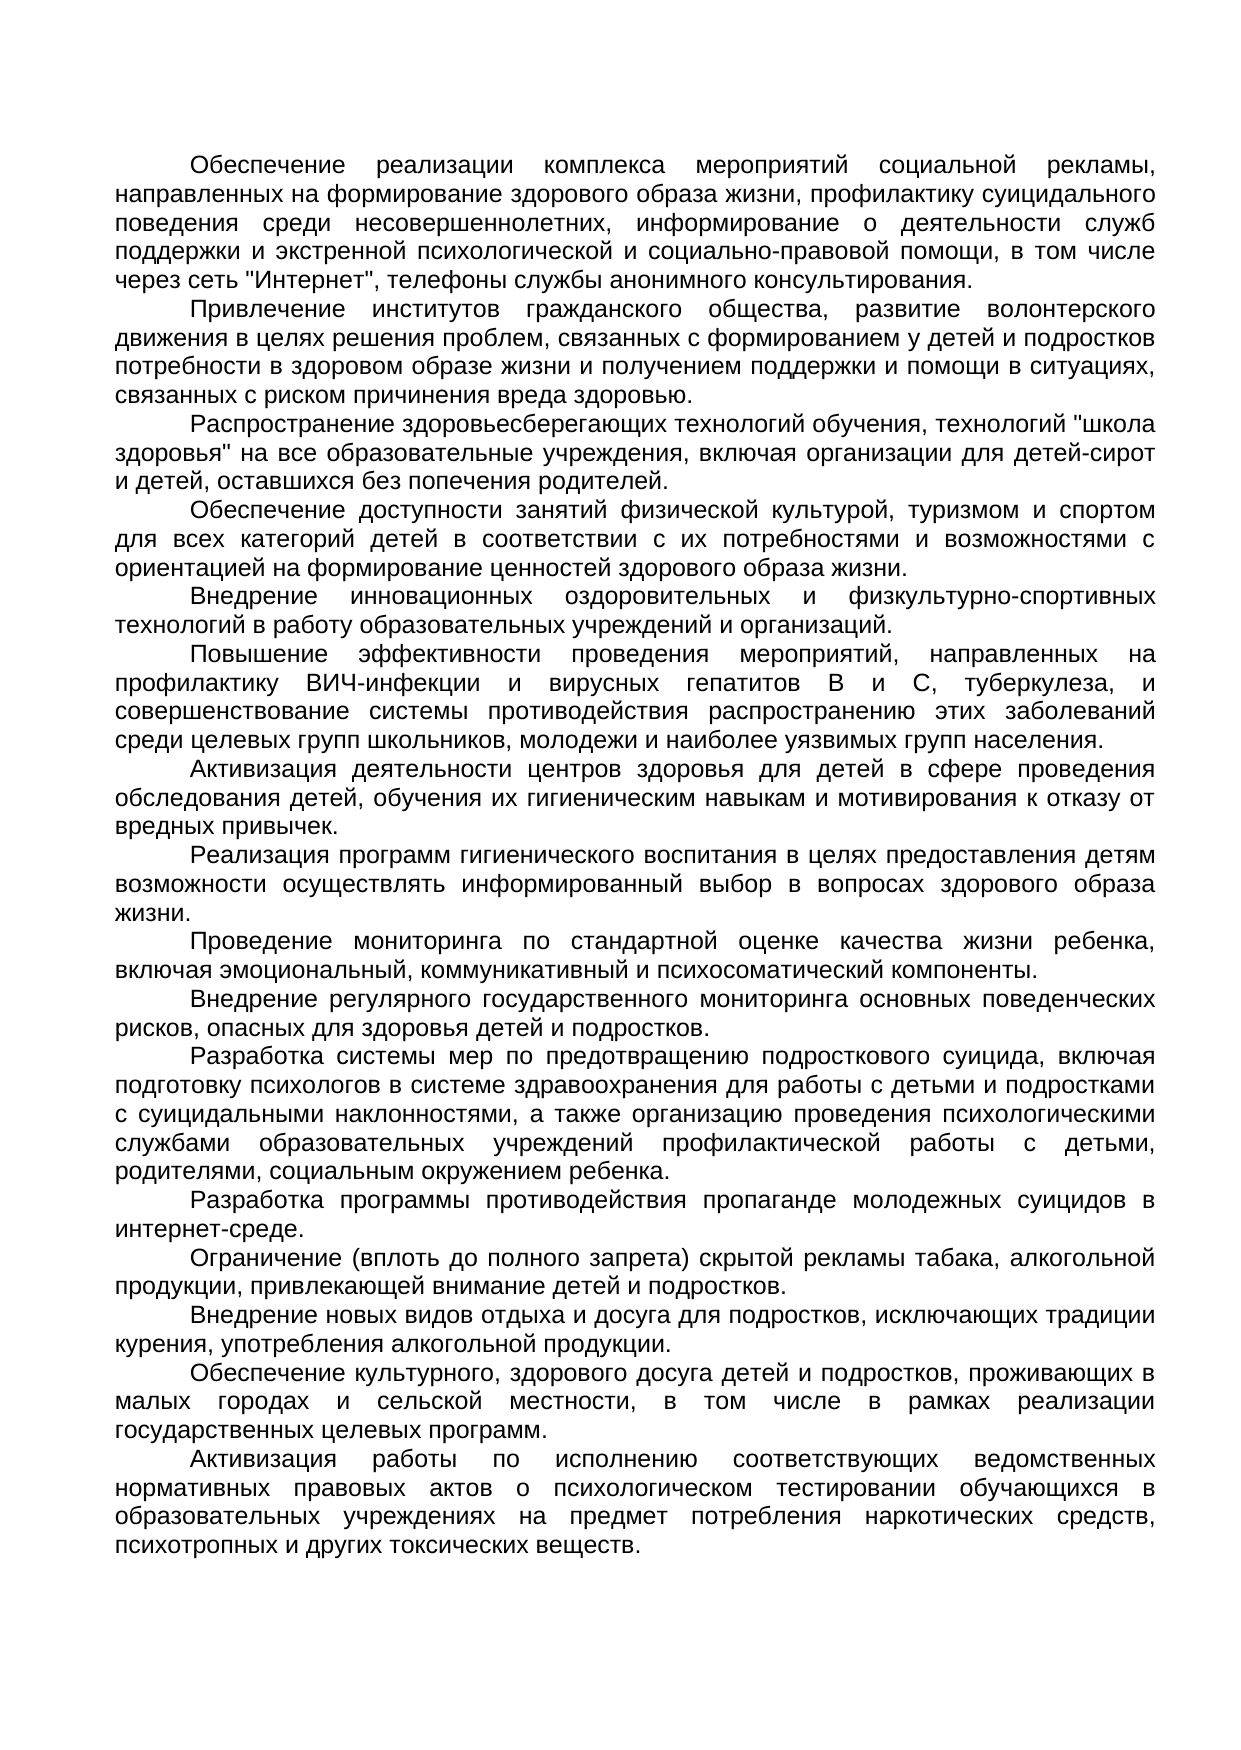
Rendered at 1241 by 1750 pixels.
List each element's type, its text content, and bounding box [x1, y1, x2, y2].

text Обеспечение культурного, здорового досуга детей и подростков, проживающих в малых городах и сельской местности, в том числе в рамках реализации государственных целевых программ. [114, 1357, 1157, 1444]
text Разработка системы мер по предотвращению подросткового суицида, включая подготовку психологов в системе здравоохранения для работы с детьми и подростками с суицидальными наклонностями, а также организацию проведения психологическими службами образовательных учреждений профилактической работы с детьми, родителями, социальным окружением ребенка. [114, 1041, 1157, 1185]
text Активизация работы по исполнению соответствующих ведомственных нормативных правовых актов о психологическом тестировании обучающихся в образовательных учреждениях на предмет потребления наркотических средств, психотропных и других токсических веществ. [114, 1444, 1157, 1559]
text Реализация программ гигиенического воспитания в целях предоставления детям возможности осуществлять информированный выбор в вопросах здорового образа жизни. [114, 840, 1157, 926]
text Внедрение новых видов отдыха и досуга для подростков, исключающих традиции курения, употребления алкогольной продукции. [114, 1300, 1157, 1357]
text Внедрение регулярного государственного мониторинга основных поведенческих рисков, опасных для здоровья детей и подростков. [114, 984, 1157, 1041]
text Проведение мониторинга по стандартной оценке качества жизни ребенка, включая эмоциональный, коммуникативный и психосоматический компоненты. [114, 926, 1157, 984]
text Ограничение (вплоть до полного запрета) скрытой рекламы табака, алкогольной продукции, привлекающей внимание детей и подростков. [114, 1242, 1157, 1300]
text Повышение эффективности проведения мероприятий, направленных на профилактику ВИЧ-инфекции и вирусных гепатитов В и С, туберкулеза, и совершенствование системы противодействия распространению этих заболеваний среди целевых групп школьников, молодежи и наиболее уязвимых групп населения. [114, 639, 1157, 754]
text Обеспечение доступности занятий физической культурой, туризмом и спортом для всех категорий детей в соответствии с их потребностями и возможностями с ориентацией на формирование ценностей здорового образа жизни. [114, 495, 1157, 581]
text Обеспечение реализации комплекса мероприятий социальной рекламы, направленных на формирование здорового образа жизни, профилактику суицидального поведения среди несовершеннолетних, информирование о деятельности служб поддержки и экстренной психологической и социально-правовой помощи, в том числе через сеть "Интернет", телефоны службы анонимного консультирования. [114, 150, 1157, 294]
text Разработка программы противодействия пропаганде молодежных суицидов в интернет-среде. [114, 1185, 1157, 1242]
text Внедрение инновационных оздоровительных и физкультурно-спортивных технологий в работу образовательных учреждений и организаций. [114, 581, 1157, 639]
text Активизация деятельности центров здоровья для детей в сфере проведения обследования детей, обучения их гигиеническим навыкам и мотивирования к отказу от вредных привычек. [114, 754, 1157, 840]
text Привлечение институтов гражданского общества, развитие волонтерского движения в целях решения проблем, связанных с формированием у детей и подростков потребности в здоровом образе жизни и получением поддержки и помощи в ситуациях, связанных с риском причинения вреда здоровью. [114, 294, 1157, 409]
text Распространение здоровьесберегающих технологий обучения, технологий "школа здоровья" на все образовательные учреждения, включая организации для детей-сирот и детей, оставшихся без попечения родителей. [114, 409, 1157, 495]
